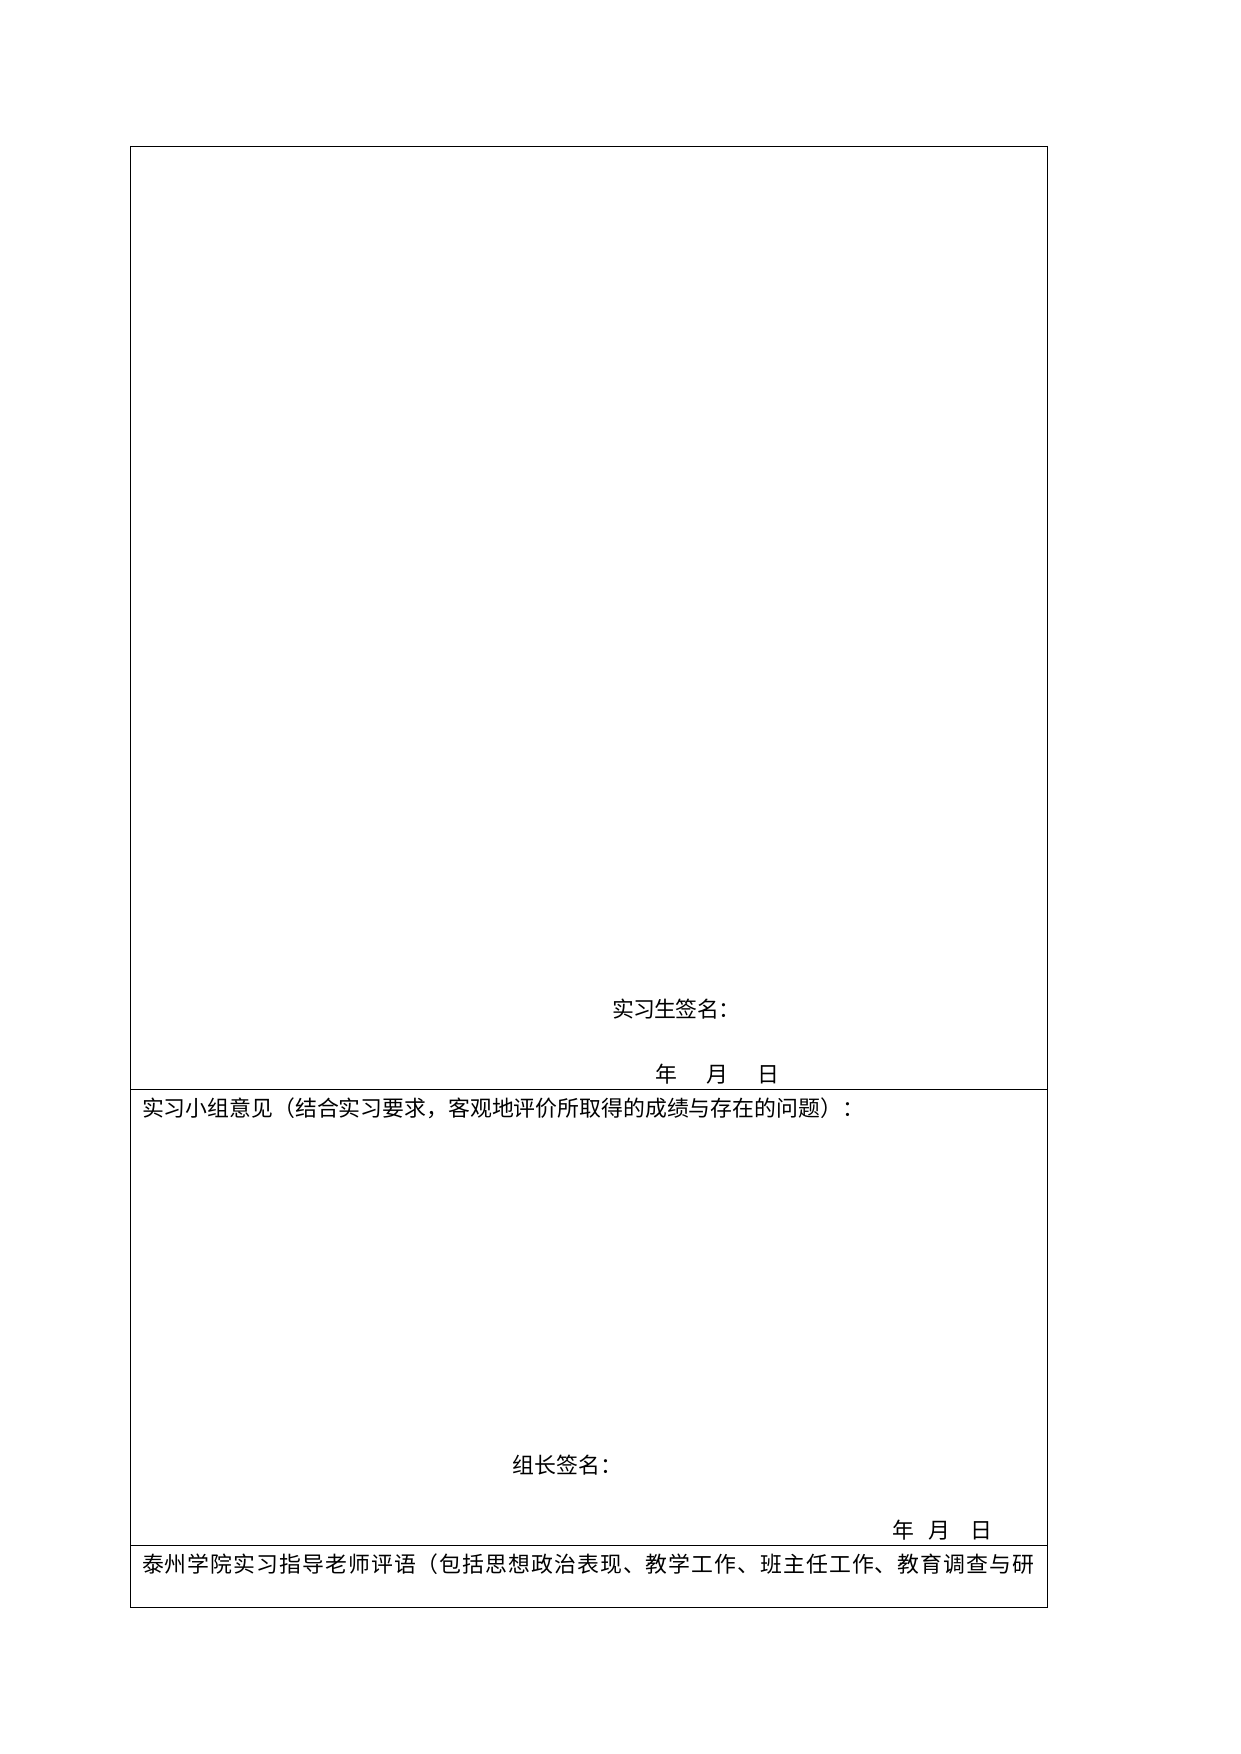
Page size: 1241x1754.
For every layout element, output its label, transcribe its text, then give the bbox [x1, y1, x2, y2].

table_cell 泰州学院实习指导老师评语（包括思想政治表现、教学工作、班主任工作、教育调查与研究）： 泰州学院实习指导老师签名： 年 月 日 [131, 1546, 1047, 1607]
table_cell 实习小组意见（结合实习要求，客观地评价所取得的成绩与存在的问题）： 组长签名： 年 月 日 [131, 1090, 1047, 1545]
table_cell 个人实习小结（含实习中的收获、体会和存在的问题）： 实习生签名： 年 月 日 [131, 147, 1047, 1089]
